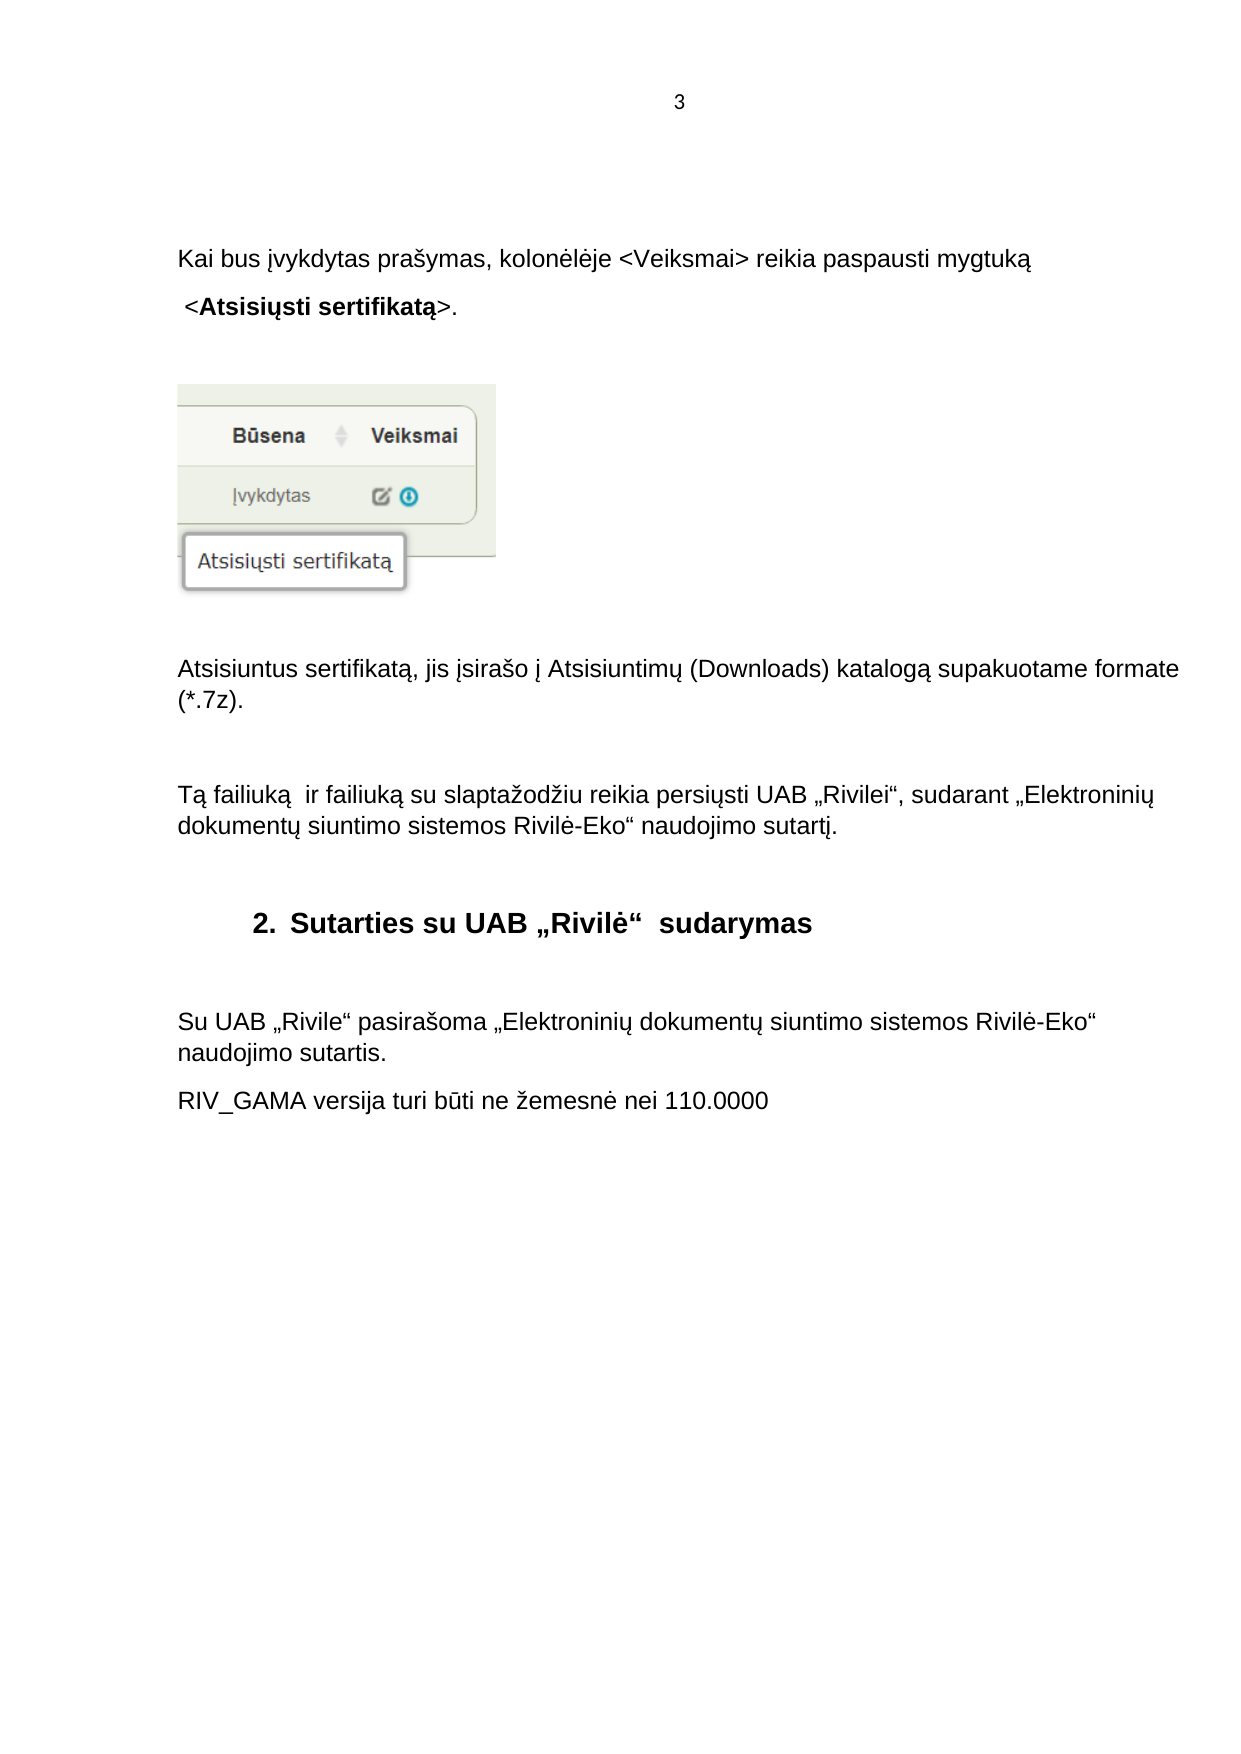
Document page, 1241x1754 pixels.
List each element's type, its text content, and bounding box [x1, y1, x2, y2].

text Tą failiuką ir failiuką su slaptažodžiu reikia persiųsti UAB „Rivilei“, sudarant „Elektroninių dokumentų siuntimo sistemos Rivilė-Eko“ naudojimo sutartį. [177, 780, 1181, 840]
text RIV_GAMA versija turi būti ne žemesnė nei 110.0000 [177, 1086, 1181, 1114]
text Kai bus įvykdytas prašymas, kolonėlėje <Veiksmai> reikia paspausti mygtuką [177, 244, 1181, 273]
text Su UAB „Rivile“ pasirašoma „Elektroninių dokumentų siuntimo sistemos Rivilė-Eko“ naudojimo sutartis. [177, 1007, 1181, 1067]
picture [177, 384, 496, 635]
text Atsisiuntus sertifikatą, jis įsirašo į Atsisiuntimų (Downloads) katalogą supakuotame formate (*.7z). [177, 654, 1181, 713]
text <Atsisiųsti sertifikatą>. [177, 292, 1181, 321]
list Sutarties su UAB „Rivilė“ sudarymas [252, 907, 1181, 940]
